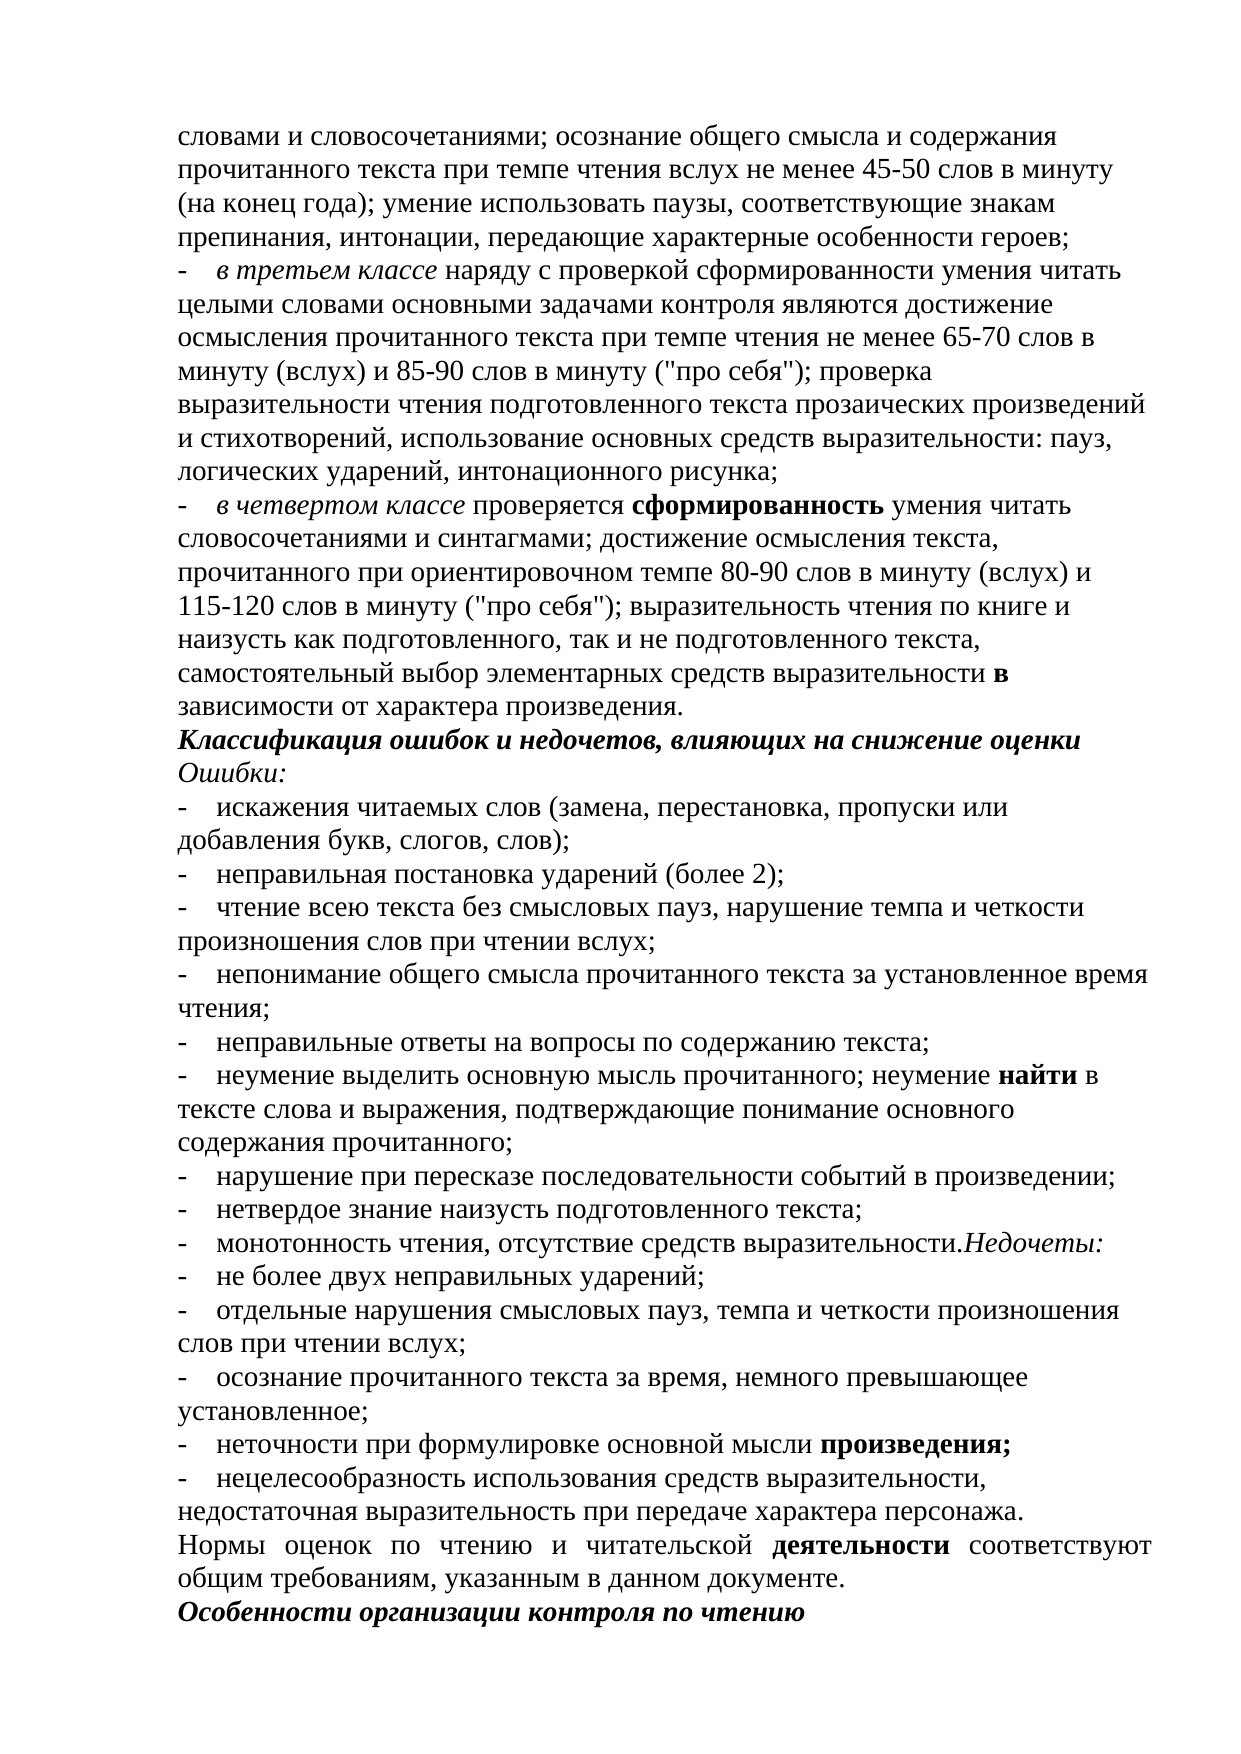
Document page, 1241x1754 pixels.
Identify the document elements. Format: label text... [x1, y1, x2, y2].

text Особенности организации контроля по чтению [177, 1594, 1152, 1627]
text - искажения читаемых слов (замена, перестановка, пропуски или добавления букв, слогов, слов); - неправильная постановка ударений (более 2); - чтение всею текста без смысловых пауз, нарушение темпа и четкости произношения слов при чтении вслух; - непонимание общего смысла прочитанного текста за установленное время чтения; - неправильные ответы на вопросы по содержанию текста; - неумение выделить основную мысль прочитанного; неумение найти в тексте слова и выражения, подтверждающие понимание основного содержания прочитанного; - нарушение при пересказе последовательности событий в произведении; - нетвердое знание наизусть подготовленного текста; - монотонность чтения, отсутствие средств выразительности.Недочеты: [177, 789, 1152, 1258]
text - нецелесообразность использования средств выразительности, недостаточная выразительность при передаче характера персонажа. [177, 1460, 1152, 1527]
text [177, 118, 1152, 722]
text Нормы оценок по чтению и читательской деятельности соответствуют общим требованиям, указанным в данном документе. [177, 1527, 1152, 1594]
text - не более двух неправильных ударений; - отдельные нарушения смысловых пауз, темпа и четкости произношения слов при чтении вслух; - осознание прочитанного текста за время, немного превышающее установленное; - неточности при формулировке основной мысли произведения; [177, 1258, 1152, 1460]
text Классификация ошибок и недочетов, влияющих на снижение оценки Ошибки: [177, 722, 1152, 789]
